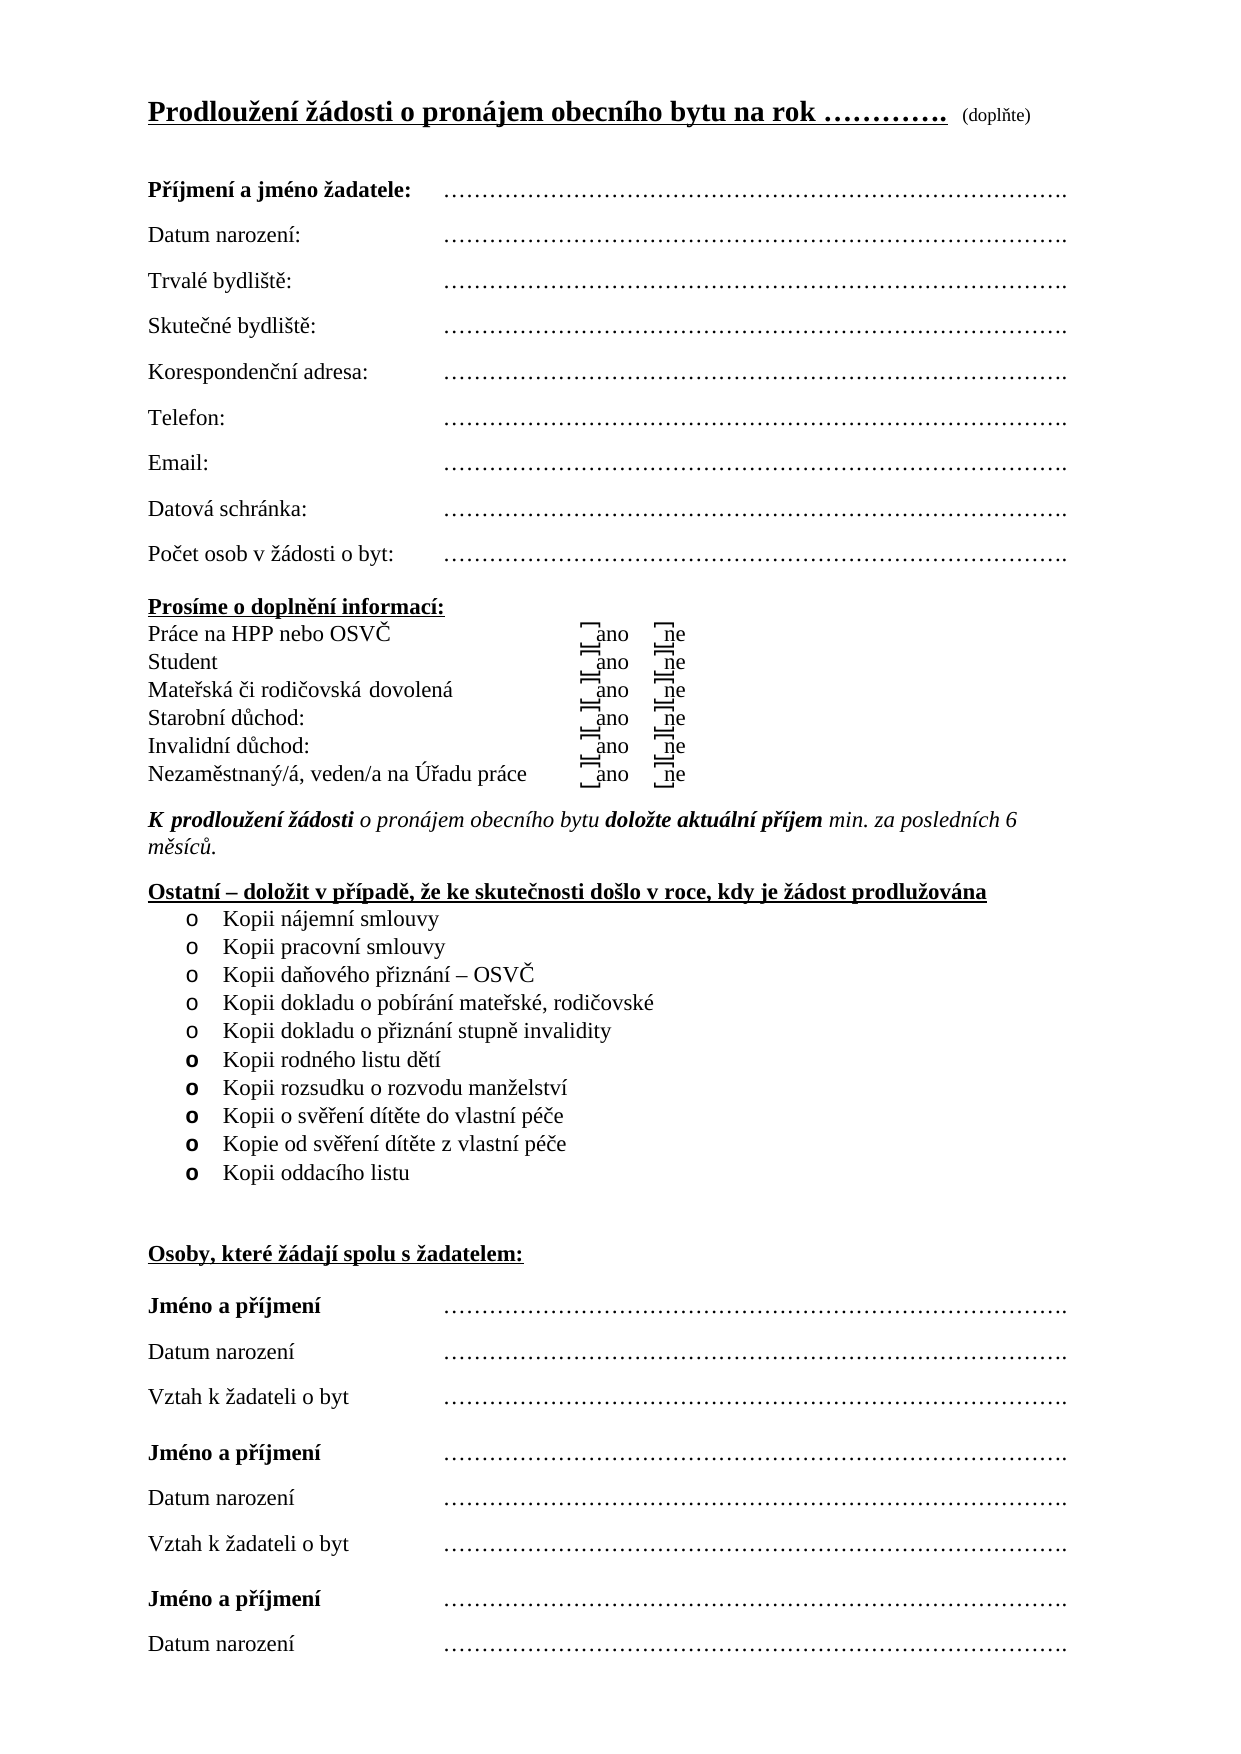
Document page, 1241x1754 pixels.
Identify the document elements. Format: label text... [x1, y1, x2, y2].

text Student ꙱ ano ꙱ne [148, 647, 1092, 675]
list Kopii nájemní smlouvy [185, 905, 1092, 933]
text Nezaměstnaný/á, veden/a na Úřadu práce ꙱ ano ꙱ne [148, 759, 1092, 787]
text Prosíme o doplnění informací: [148, 593, 1092, 619]
list Kopii oddacího listu [185, 1159, 1092, 1187]
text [148, 1438, 1092, 1465]
text Ostatní – doložit v případě, že ke skutečnosti došlo v roce, kdy je žádost prodlužována [148, 878, 1092, 905]
text Prodloužení žádosti o pronájem obecního bytu na rok …………. (doplňte) [148, 94, 1092, 128]
text Starobní důchod: ꙱ ano ꙱ne [148, 703, 1092, 731]
text Trvalé bydliště: ………………………………………………………………………. [148, 267, 1092, 293]
text Korespondenční adresa: ………………………………………………………………………. [148, 358, 1092, 384]
list Kopii dokladu o pobírání mateřské, rodičovské [185, 989, 1092, 1018]
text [148, 1484, 1092, 1510]
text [148, 1585, 1092, 1611]
text K prodloužení žádosti o pronájem obecního bytu doložte aktuální příjem min. za posledních 6 měsíců. [148, 806, 1092, 859]
text Počet osob v žádosti o byt: ………………………………………………………………………. [148, 540, 1092, 566]
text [148, 1529, 1092, 1556]
text Datová schránka: ………………………………………………………………………. [148, 494, 1092, 521]
list Kopii daňového přiznání – OSVČ [185, 961, 1092, 989]
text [148, 1630, 1092, 1657]
text Osoby, které žádají spolu s žadatelem: [148, 1240, 1092, 1266]
list Kopii pracovní smlouvy [185, 933, 1092, 961]
text Jméno a příjmení ………………………………………………………………………. [148, 1292, 1092, 1319]
text Datum narození ………………………………………………………………………. [148, 1338, 1092, 1364]
text Datum narození: ………………………………………………………………………. [148, 221, 1092, 248]
text Vztah k žadateli o byt ………………………………………………………………………. [148, 1383, 1092, 1410]
text Skutečné bydliště: ………………………………………………………………………. [148, 312, 1092, 339]
list Kopii dokladu o přiznání stupně invalidity [185, 1018, 1092, 1046]
list Kopii rozsudku o rozvodu manželství [185, 1074, 1092, 1102]
text Invalidní důchod: ꙱ ano ꙱ne [148, 731, 1092, 759]
text Email: ………………………………………………………………………. [148, 449, 1092, 475]
text Mateřská či rodičovská dovolená ꙱ ano ꙱ne [148, 675, 1092, 703]
text Práce na HPP nebo OSVČ ꙱ ano ꙱ne [148, 619, 1092, 647]
list Kopii o svěření dítěte do vlastní péče [185, 1102, 1092, 1131]
list Kopie od svěření dítěte z vlastní péče [185, 1131, 1092, 1159]
list Kopii rodného listu dětí [185, 1046, 1092, 1074]
text Příjmení a jméno žadatele: ………………………………………………………………………. [148, 176, 1092, 202]
text Telefon: ………………………………………………………………………. [148, 403, 1092, 430]
